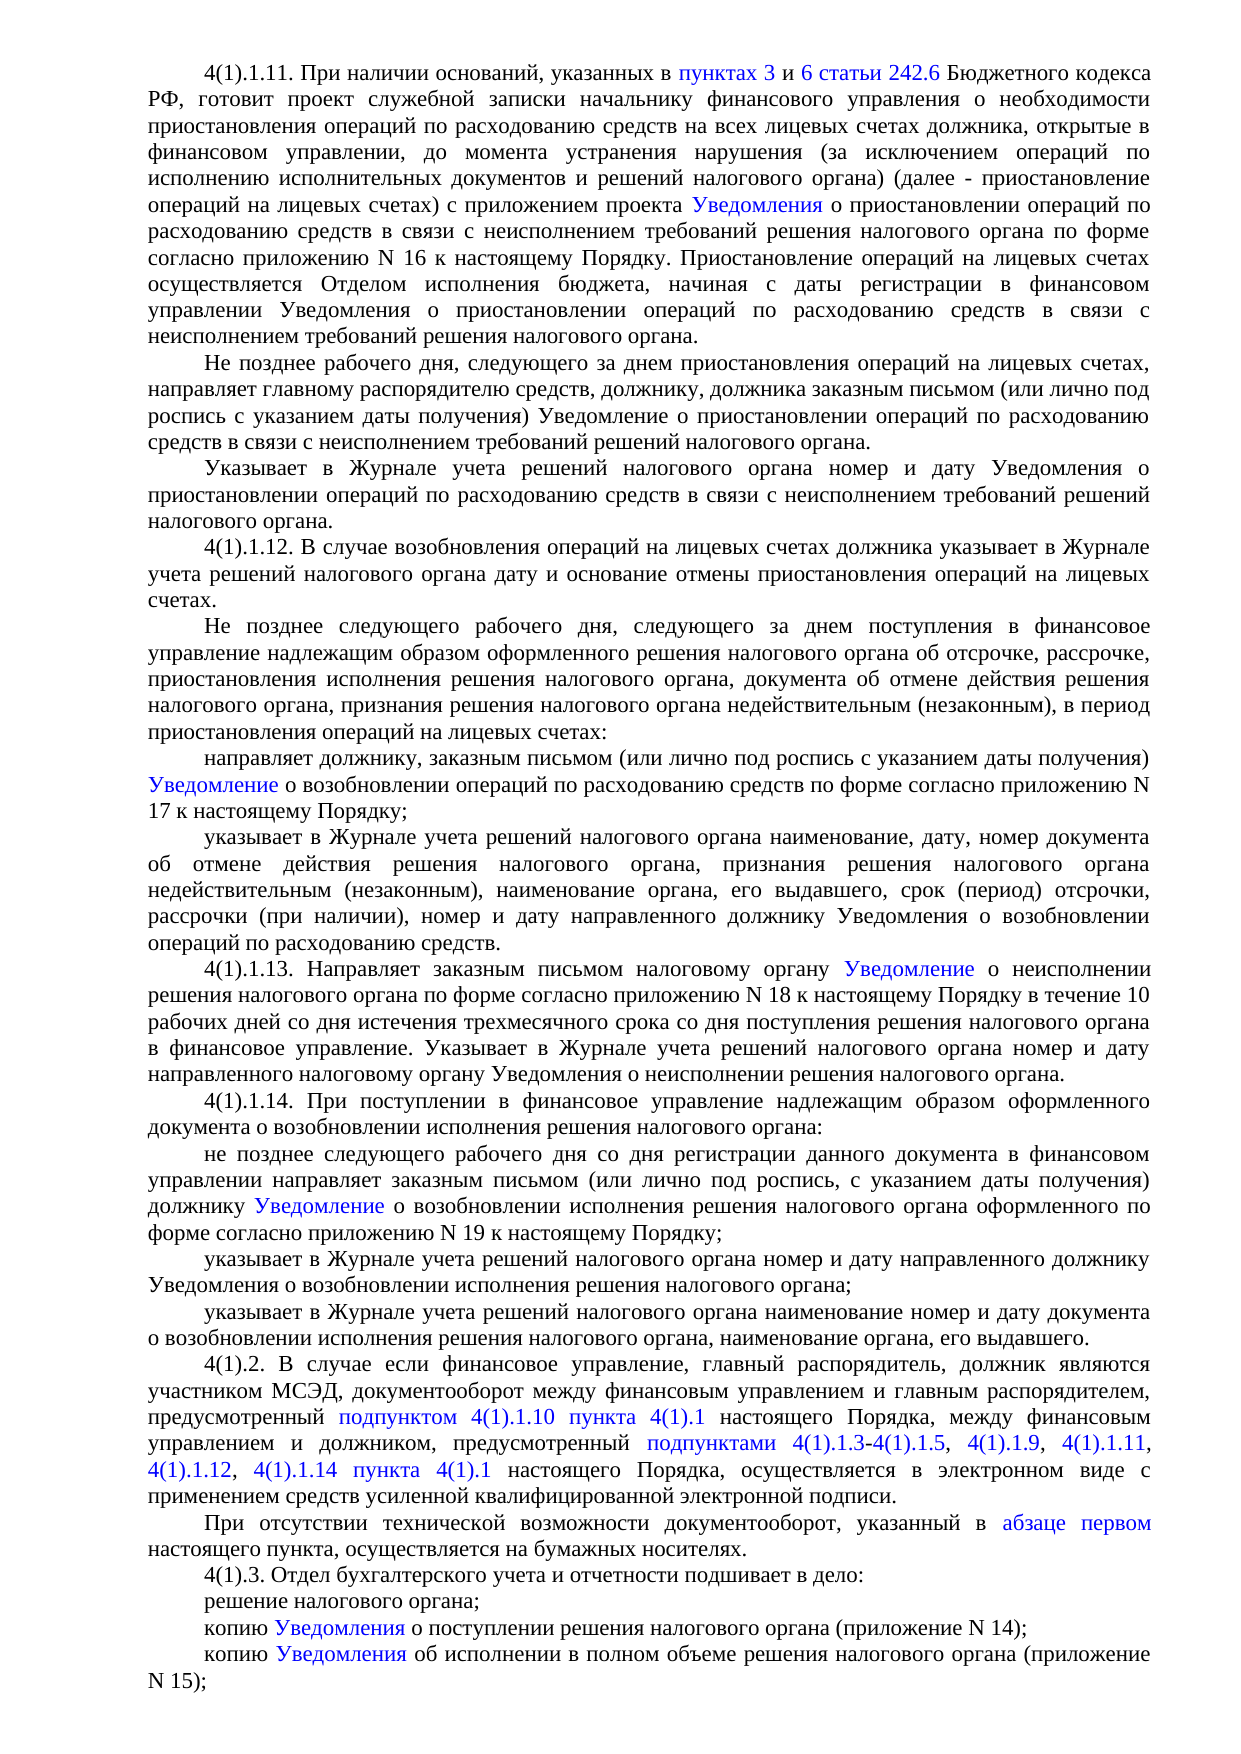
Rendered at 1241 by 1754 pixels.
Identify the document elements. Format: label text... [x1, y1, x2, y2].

text указывает в Журнале учета решений налогового органа наименование, дату, номер документа об отмене действия решения налогового органа, признания решения налогового органа недействительным (незаконным), наименование органа, его выдавшего, срок (период) отсрочки, рассрочки (при наличии), номер и дату направленного должнику Уведомления о возобновлении операций по расходованию средств. [148, 823, 1152, 955]
text 4(1).1.11. При наличии оснований, указанных в пунктах 3 и 6 статьи 242.6 Бюджетного кодекса РФ, готовит проект служебной записки начальнику финансового управления о необходимости приостановления операций по расходованию средств на всех лицевых счетах должника, открытые в финансовом управлении, до момента устранения нарушения (за исключением операций по исполнению исполнительных документов и решений налогового органа) (далее - приостановление операций на лицевых счетах) с приложением проекта Уведомления о приостановлении операций по расходованию средств в связи с неисполнением требований решения налогового органа по форме согласно приложению N 16 к настоящему Порядку. Приостановление операций на лицевых счетах осуществляется Отделом исполнения бюджета, начиная с даты регистрации в финансовом управлении Уведомления о приостановлении операций по расходованию средств в связи с неисполнением требований решения налогового органа. [148, 59, 1152, 349]
text Не позднее следующего рабочего дня, следующего за днем поступления в финансовое управление надлежащим образом оформленного решения налогового органа об отсрочке, рассрочке, приостановления исполнения решения налогового органа, документа об отмене действия решения налогового органа, признания решения налогового органа недействительным (незаконным), в период приостановления операций на лицевых счетах: [148, 612, 1152, 744]
text 4(1).2. В случае если финансовое управление, главный распорядитель, должник являются участником МСЭД, документооборот между финансовым управлением и главным распорядителем, предусмотренный подпунктом 4(1).1.10 пункта 4(1).1 настоящего Порядка, между финансовым управлением и должником, предусмотренный подпунктами 4(1).1.3-4(1).1.5, 4(1).1.9, 4(1).1.11, 4(1).1.12, 4(1).1.14 пункта 4(1).1 настоящего Порядка, осуществляется в электронном виде с применением средств усиленной квалифицированной электронной подписи. [148, 1350, 1152, 1508]
text копию Уведомления об исполнении в полном объеме решения налогового органа (приложение N 15); [148, 1640, 1152, 1693]
text копию Уведомления о поступлении решения налогового органа (приложение N 14); [148, 1614, 1152, 1640]
text Не позднее рабочего дня, следующего за днем приостановления операций на лицевых счетах, направляет главному распорядителю средств, должнику, должника заказным письмом (или лично под роспись с указанием даты получения) Уведомление о приостановлении операций по расходованию средств в связи с неисполнением требований решений налогового органа. [148, 349, 1152, 454]
text не позднее следующего рабочего дня со дня регистрации данного документа в финансовом управлении направляет заказным письмом (или лично под роспись, с указанием даты получения) должнику Уведомление о возобновлении исполнения решения налогового органа оформленного по форме согласно приложению N 19 к настоящему Порядку; [148, 1139, 1152, 1245]
text При отсутствии технической возможности документооборот, указанный в абзаце первом настоящего пункта, осуществляется на бумажных носителях. [148, 1508, 1152, 1561]
text указывает в Журнале учета решений налогового органа номер и дату направленного должнику Уведомления о возобновлении исполнения решения налогового органа; [148, 1245, 1152, 1298]
text направляет должнику, заказным письмом (или лично под роспись с указанием даты получения) Уведомление о возобновлении операций по расходованию средств по форме согласно приложению N 17 к настоящему Порядку; [148, 744, 1152, 823]
text 4(1).3. Отдел бухгалтерского учета и отчетности подшивает в дело: [148, 1561, 1152, 1588]
text 4(1).1.13. Направляет заказным письмом налоговому органу Уведомление о неисполнении решения налогового органа по форме согласно приложению N 18 к настоящему Порядку в течение 10 рабочих дней со дня истечения трехмесячного срока со дня поступления решения налогового органа в финансовое управление. Указывает в Журнале учета решений налогового органа номер и дату направленного налоговому органу Уведомления о неисполнении решения налогового органа. [148, 955, 1152, 1087]
text решение налогового органа; [148, 1588, 1152, 1614]
text 4(1).1.12. В случае возобновления операций на лицевых счетах должника указывает в Журнале учета решений налогового органа дату и основание отмены приостановления операций на лицевых счетах. [148, 533, 1152, 612]
text указывает в Журнале учета решений налогового органа наименование номер и дату документа о возобновлении исполнения решения налогового органа, наименование органа, его выдавшего. [148, 1298, 1152, 1350]
text Указывает в Журнале учета решений налогового органа номер и дату Уведомления о приостановлении операций по расходованию средств в связи с неисполнением требований решений налогового органа. [148, 454, 1152, 533]
text 4(1).1.14. При поступлении в финансовое управление надлежащим образом оформленного документа о возобновлении исполнения решения налогового органа: [148, 1087, 1152, 1139]
